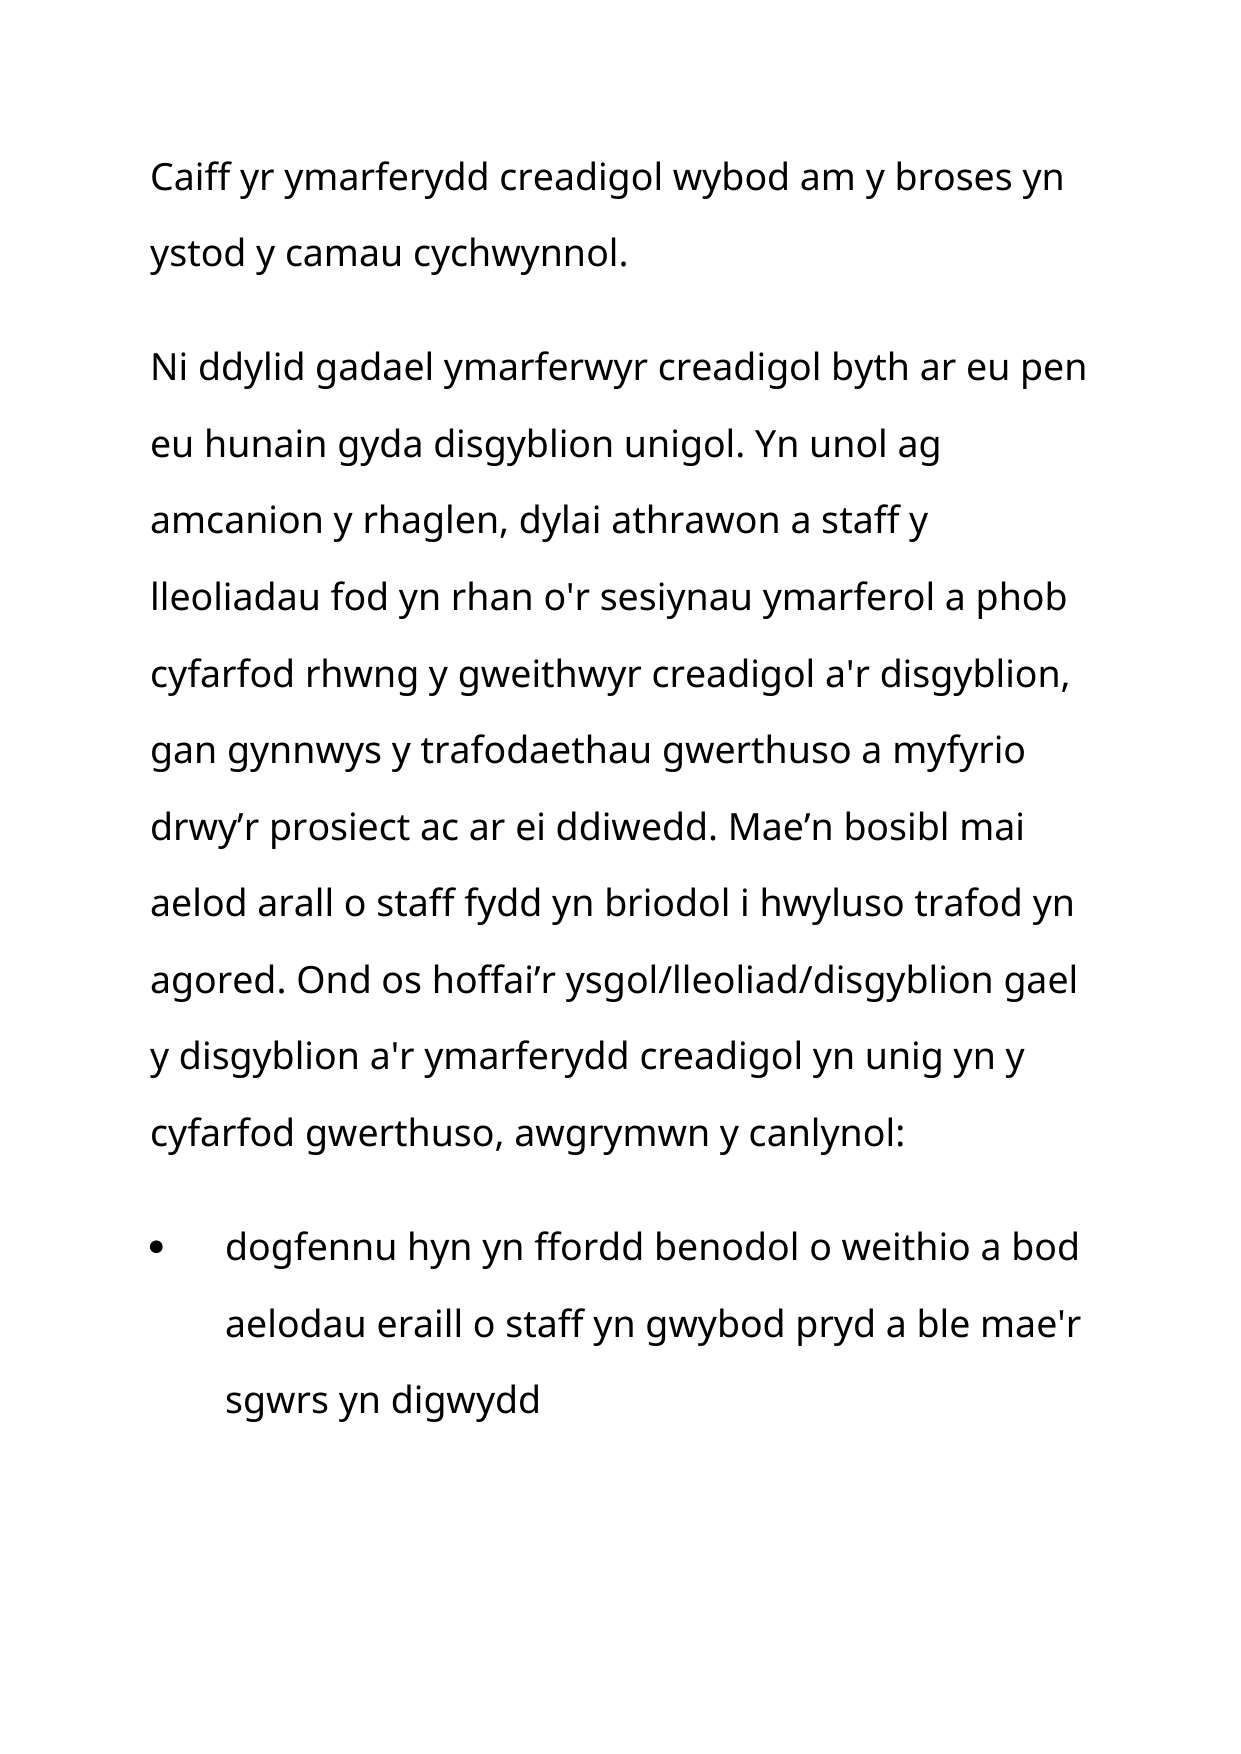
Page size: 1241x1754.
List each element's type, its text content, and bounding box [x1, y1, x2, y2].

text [150, 150, 1090, 278]
list dogfennu hyn yn ffordd benodol o weithio a bod aelodau eraill o staff yn gwybod pryd a ble mae'r sgwrs yn digwydd [150, 1220, 1090, 1424]
text Ni ddylid gadael ymarferwyr creadigol byth ar eu pen eu hunain gyda disgyblion unigol. Yn unol ag amcanion y rhaglen, dylai athrawon a staff y lleoliadau fod yn rhan o'r sesiynau ymarferol a phob cyfarfod rhwng y gweithwyr creadigol a'r disgyblion, gan gynnwys y trafodaethau gwerthuso a myfyrio drwy’r prosiect ac ar ei ddiwedd. Mae’n bosibl mai aelod arall o staff fydd yn briodol i hwyluso trafod yn agored. Ond os hoffai’r ysgol/lleoliad/disgyblion gael y disgyblion a'r ymarferydd creadigol yn unig yn y cyfarfod gwerthuso, awgrymwn y canlynol: [150, 341, 1090, 1157]
